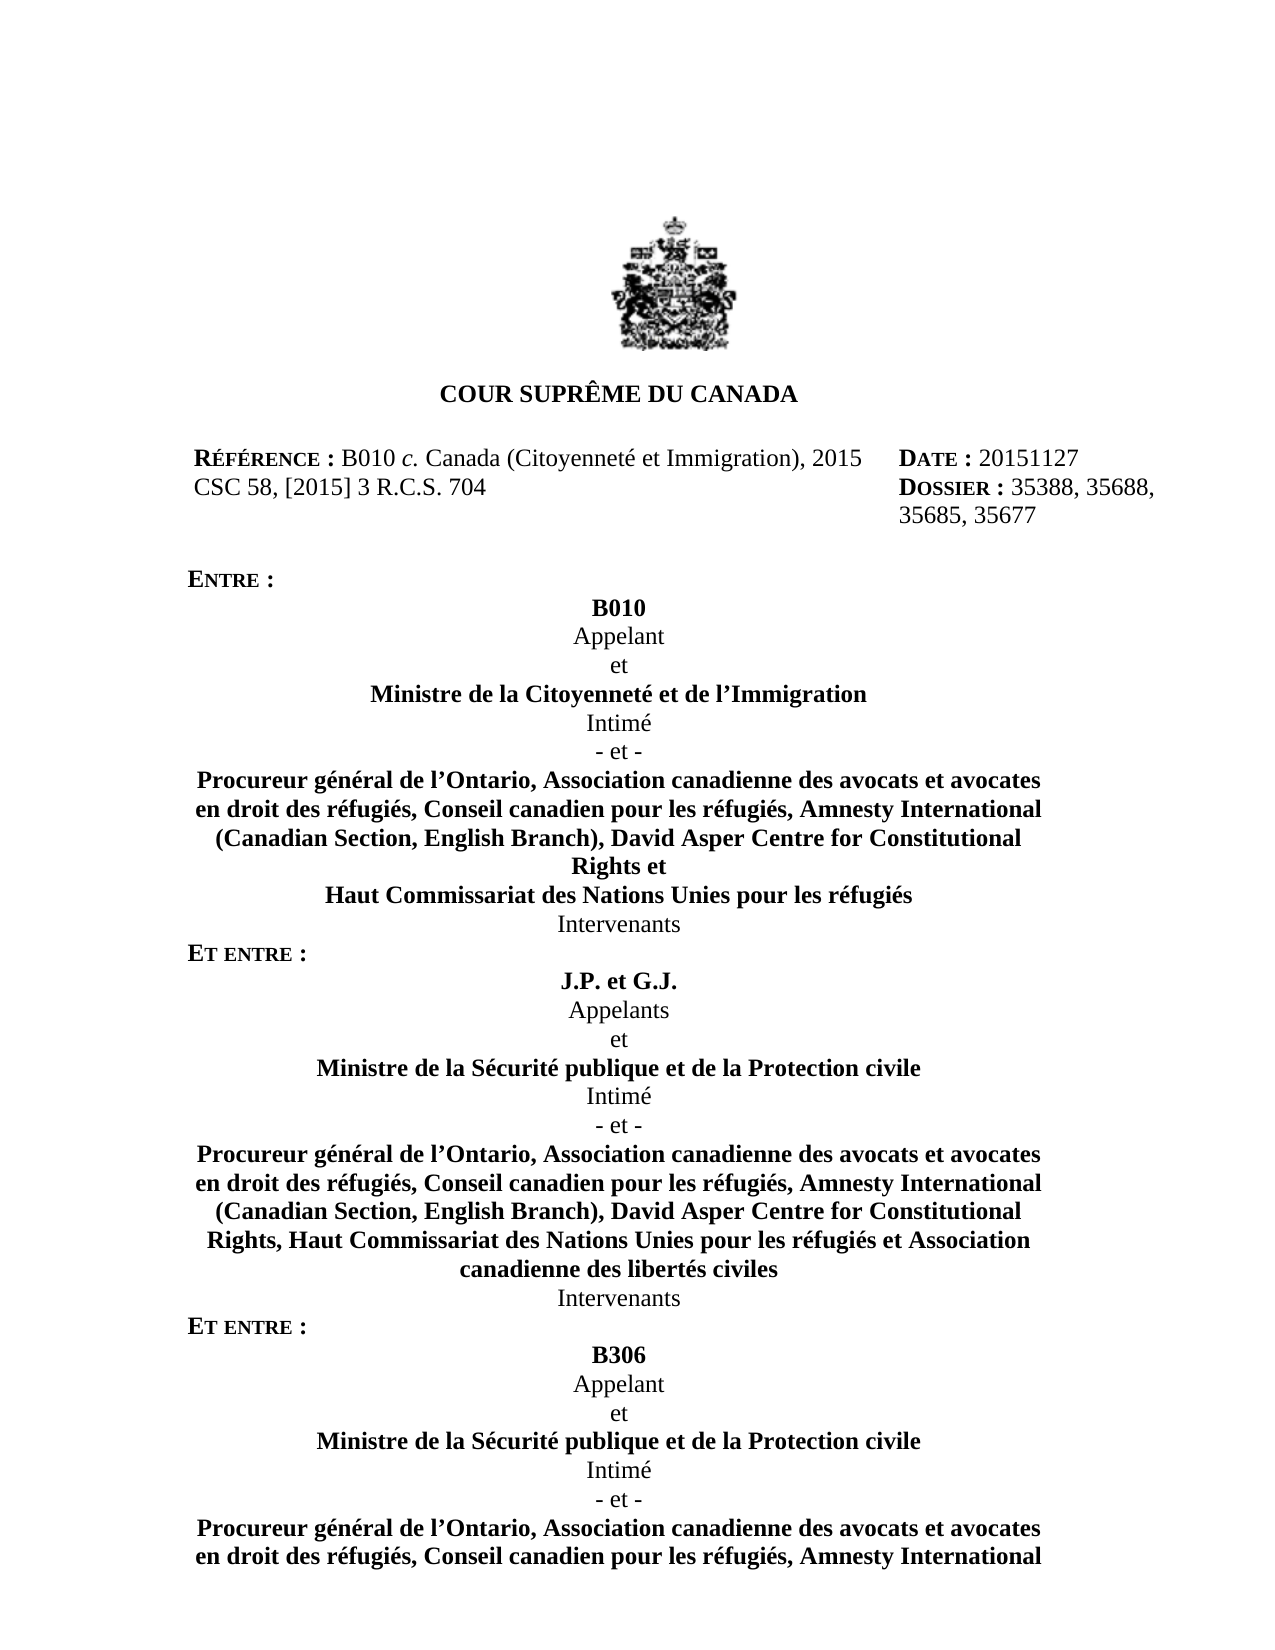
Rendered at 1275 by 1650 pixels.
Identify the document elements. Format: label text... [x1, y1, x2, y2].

text Procureur général de l’Ontario, Association canadienne des avocats et avocates en droit des réfugiés, Conseil canadien pour les réfugiés, Amnesty International (Canadian Section, English Branch), David Asper Centre for Constitutional Rights et [187, 765, 1050, 880]
text Ministre de la Sécurité publique et de la Protection civile [187, 1426, 1050, 1455]
text - et - [187, 736, 1050, 765]
text B010 [187, 593, 1050, 621]
table_header Date : 20151127 Dossier : 35388, 35688, 35685, 35677 [893, 437, 1185, 535]
text Intimé [187, 708, 1050, 736]
text et [187, 1398, 1050, 1426]
text B306 [187, 1340, 1050, 1369]
text Intimé [187, 1081, 1050, 1110]
text Et entre : [187, 938, 1050, 966]
text Ministre de la Citoyenneté et de l’Immigration [187, 679, 1050, 708]
text J.P. et G.J. [187, 966, 1050, 995]
text Intervenants [187, 909, 1050, 938]
text Intimé [187, 1455, 1050, 1484]
picture [610, 216, 740, 351]
text Intervenants [187, 1283, 1050, 1311]
text COUR SUPRÊME DU CANADA [187, 379, 1050, 408]
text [187, 1513, 1050, 1570]
text - et - [187, 1110, 1050, 1139]
text et [187, 1024, 1050, 1053]
text Haut Commissariat des Nations Unies pour les réfugiés [187, 880, 1050, 909]
text Appelant [187, 621, 1050, 650]
text Appelants [187, 995, 1050, 1024]
text Ministre de la Sécurité publique et de la Protection civile [187, 1053, 1050, 1081]
text Et entre : [187, 1311, 1050, 1340]
text Appelant [187, 1369, 1050, 1398]
text Entre : [187, 564, 1050, 593]
text et [187, 650, 1050, 679]
table_header Référence : B010 c. Canada (Citoyenneté et Immigration), 2015 CSC 58, [2015] 3 R.C.S. 704 [188, 437, 892, 535]
text - et - [187, 1484, 1050, 1513]
